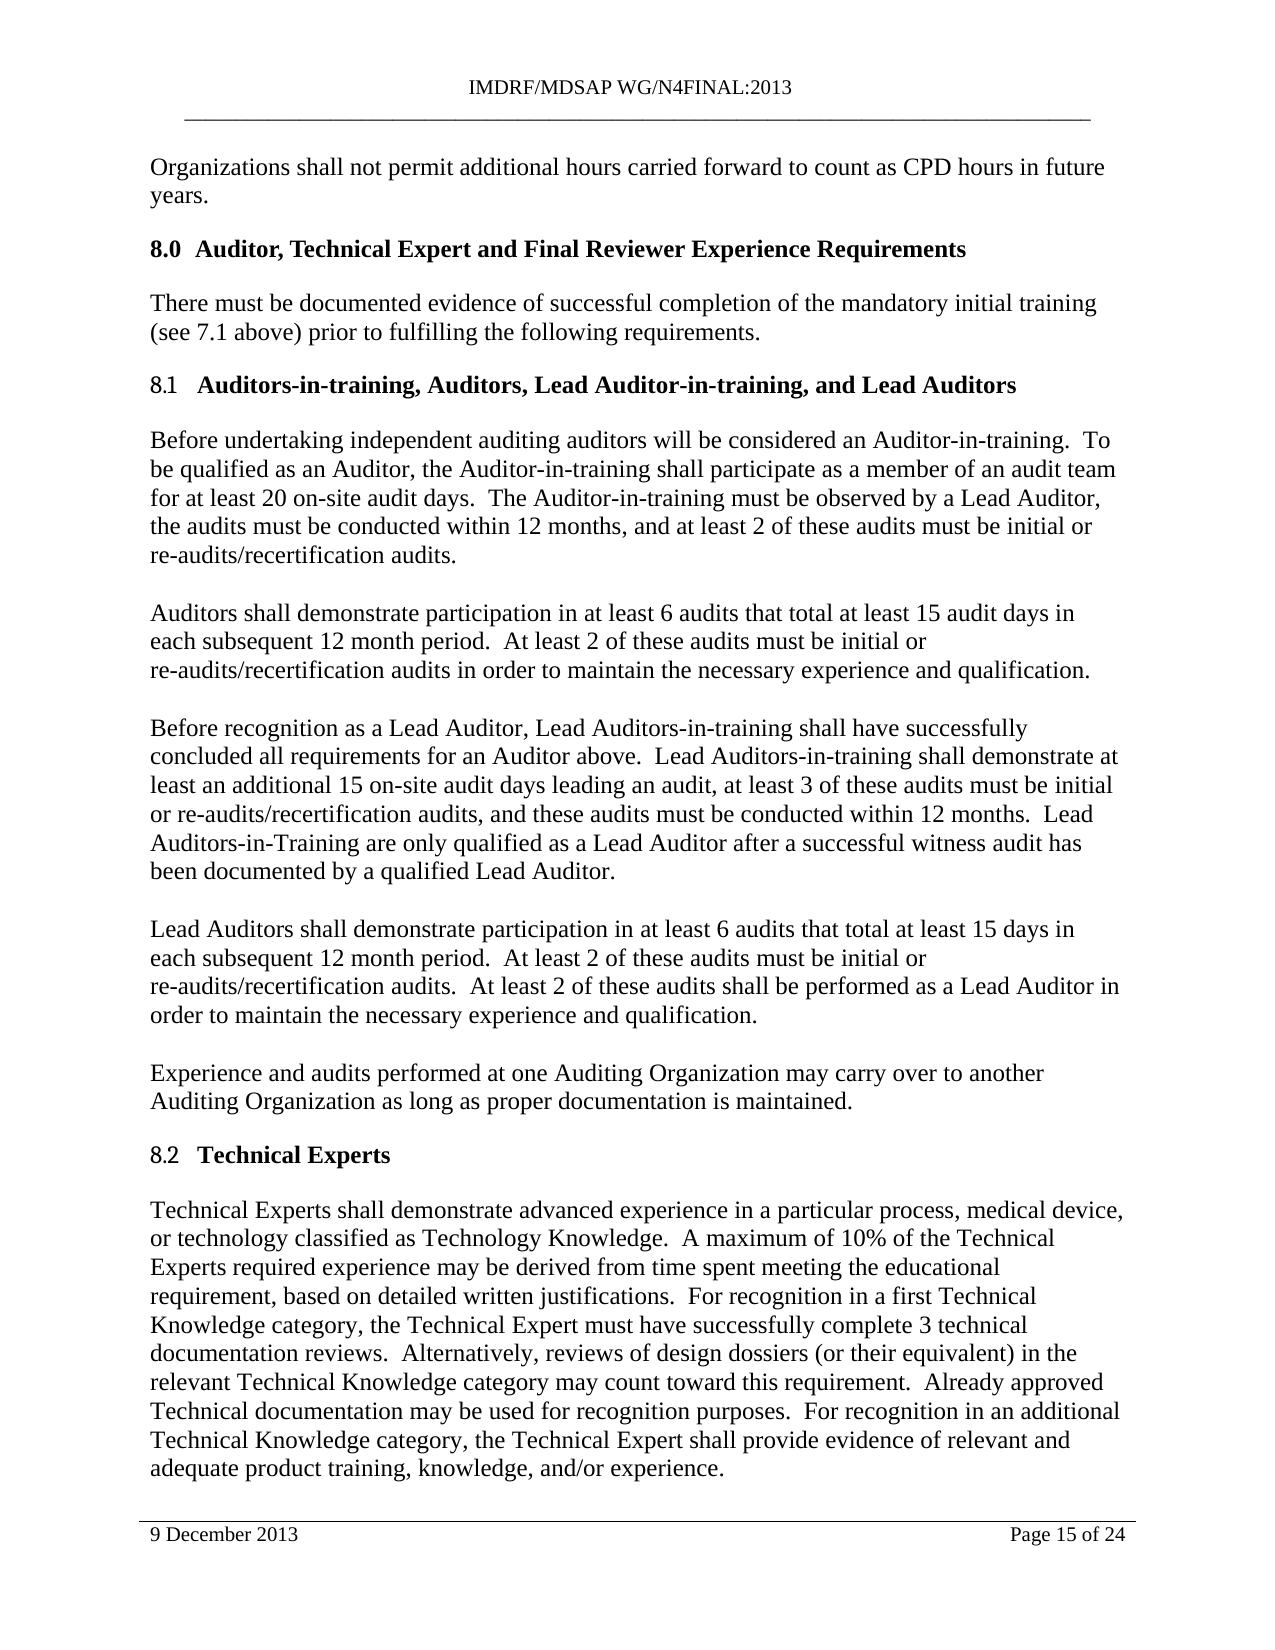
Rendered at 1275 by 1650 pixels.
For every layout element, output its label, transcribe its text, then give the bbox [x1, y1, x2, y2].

text Technical Experts shall demonstrate advanced experience in a particular process, medical device, or technology classified as Technology Knowledge. A maximum of 10% of the Technical Experts required experience may be derived from time spent meeting the educational requirement, based on detailed written justifications. For recognition in a first Technical Knowledge category, the Technical Expert must have successfully complete 3 technical documentation reviews. Alternatively, reviews of design dossiers (or their equivalent) in the relevant Technical Knowledge category may count toward this requirement. Already approved Technical documentation may be used for recognition purposes. For recognition in an additional Technical Knowledge category, the Technical Expert shall provide evidence of relevant and adequate product training, knowledge, and/or experience. [150, 1195, 1125, 1482]
subtitle Auditor, Technical Expert and Final Reviewer Experience Requirements [150, 234, 1125, 263]
text Lead Auditors shall demonstrate participation in at least 6 audits that total at least 15 days in each subsequent 12 month period. At least 2 of these audits must be initial or re-audits/recertification audits. At least 2 of these audits shall be performed as a Lead Auditor in order to maintain the necessary experience and qualification. [150, 914, 1125, 1029]
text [150, 152, 1125, 209]
text Before recognition as a Lead Auditor, Lead Auditors-in-training shall have successfully concluded all requirements for an Auditor above. Lead Auditors-in-training shall demonstrate at least an additional 15 on-site audit days leading an audit, at least 3 of these audits must be initial or re-audits/recertification audits, and these audits must be conducted within 12 months. Lead Auditors-in-Training are only qualified as a Lead Auditor after a successful witness audit has been documented by a qualified Lead Auditor. [150, 713, 1125, 885]
subtitle Auditors-in-training, Auditors, Lead Auditor-in-training, and Lead Auditors [150, 371, 1125, 400]
subtitle Technical Experts [150, 1140, 1125, 1170]
text There must be documented evidence of successful completion of the mandatory initial training (see 7.1 above) prior to fulfilling the following requirements. [150, 288, 1125, 346]
text Before undertaking independent auditing auditors will be considered an Auditor-in-training. To be qualified as an Auditor, the Auditor-in-training shall participate as a member of an audit team for at least 20 on-site audit days. The Auditor-in-training must be observed by a Lead Auditor, the audits must be conducted within 12 months, and at least 2 of these audits must be initial or re-audits/recertification audits. [150, 425, 1125, 569]
text Experience and audits performed at one Auditing Organization may carry over to another Auditing Organization as long as proper documentation is maintained. [150, 1058, 1125, 1115]
text Auditors shall demonstrate participation in at least 6 audits that total at least 15 audit days in each subsequent 12 month period. At least 2 of these audits must be initial or re-audits/recertification audits in order to maintain the necessary experience and qualification. [150, 598, 1125, 684]
